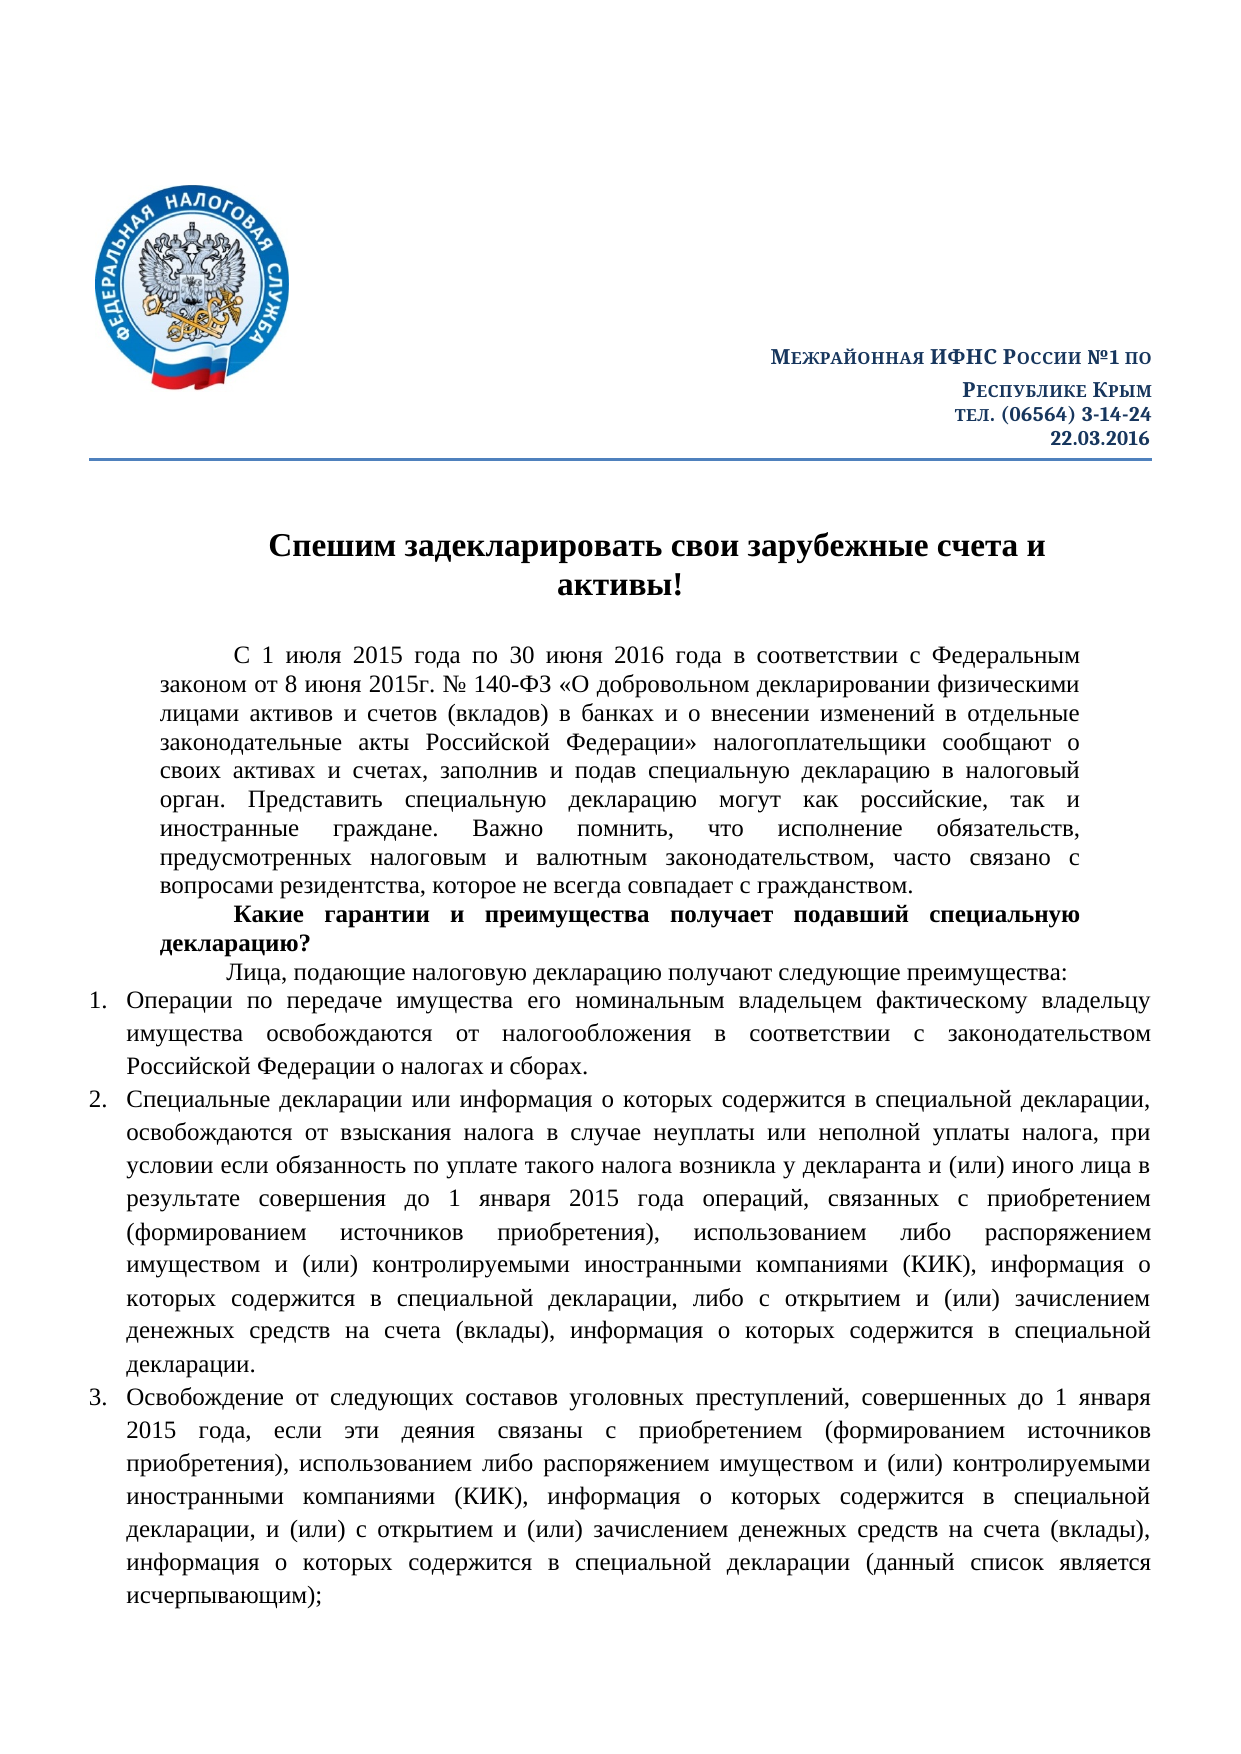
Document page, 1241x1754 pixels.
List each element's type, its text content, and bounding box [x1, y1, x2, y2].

list Операции по передаче имущества его номинальным владельцем фактическому владельцу имущества освобождаются от налогообложения в соответствии с законодательством Российской Федерации о налогах и сборах. [89, 985, 1152, 1080]
title Межрайонная ИФНС России №1 по Республике Крым тел. (06564) 3-14-24 [89, 316, 1152, 426]
picture [95, 185, 289, 392]
list Освобождение от следующих составов уголовных преступлений, совершенных до 1 января 2015 года, если эти деяния связаны с приобретением (формированием источников приобретения), использованием либо распоряжением имуществом и (или) контролируемыми иностранными компаниями (КИК), информация о которых содержится в специальной декларации, и (или) с открытием и (или) зачислением денежных средств на счета (вклады), информация о которых содержится в специальной декларации (данный список является исчерпывающим); [89, 1382, 1152, 1608]
text Какие гарантии и преимущества получает подавший специальную декларацию? [159, 899, 1081, 957]
title 22.03.2016 [89, 426, 1152, 458]
text Спешим задекларировать свои зарубежные счета и активы! [159, 525, 1081, 602]
text С 1 июля 2015 года по 30 июня 2016 года в соответствии с Федеральным законом от 8 июня 2015г. № 140-ФЗ «О добровольном декларировании физическими лицами активов и счетов (вкладов) в банках и о внесении изменений в отдельные законодательные акты Российской Федерации» налогоплательщики сообщают о своих активах и счетах, заполнив и подав специальную декларацию в налоговый орган. Представить специальную декларацию могут как российские, так и иностранные граждане. Важно помнить, что исполнение обязательств, предусмотренных налоговым и валютным законодательством, часто связано с вопросами резидентства, которое не всегда совпадает с гражданством. [159, 640, 1081, 899]
list Специальные декларации или информация о которых содержится в специальной декларации, освобождаются от взыскания налога в случае неуплаты или неполной уплаты налога, при условии если обязанность по уплате такого налога возникла у декларанта и (или) иного лица в результате совершения до 1 января 2015 года операций, связанных с приобретением (формированием источников приобретения), использованием либо распоряжением имуществом и (или) контролируемыми иностранными компаниями (КИК), информация о которых содержится в специальной декларации, либо с открытием и (или) зачислением денежных средств на счета (вклады), информация о которых содержится в специальной декларации. [89, 1084, 1152, 1377]
text Лица, подающие налоговую декларацию получают следующие преимущества: [89, 957, 1081, 985]
